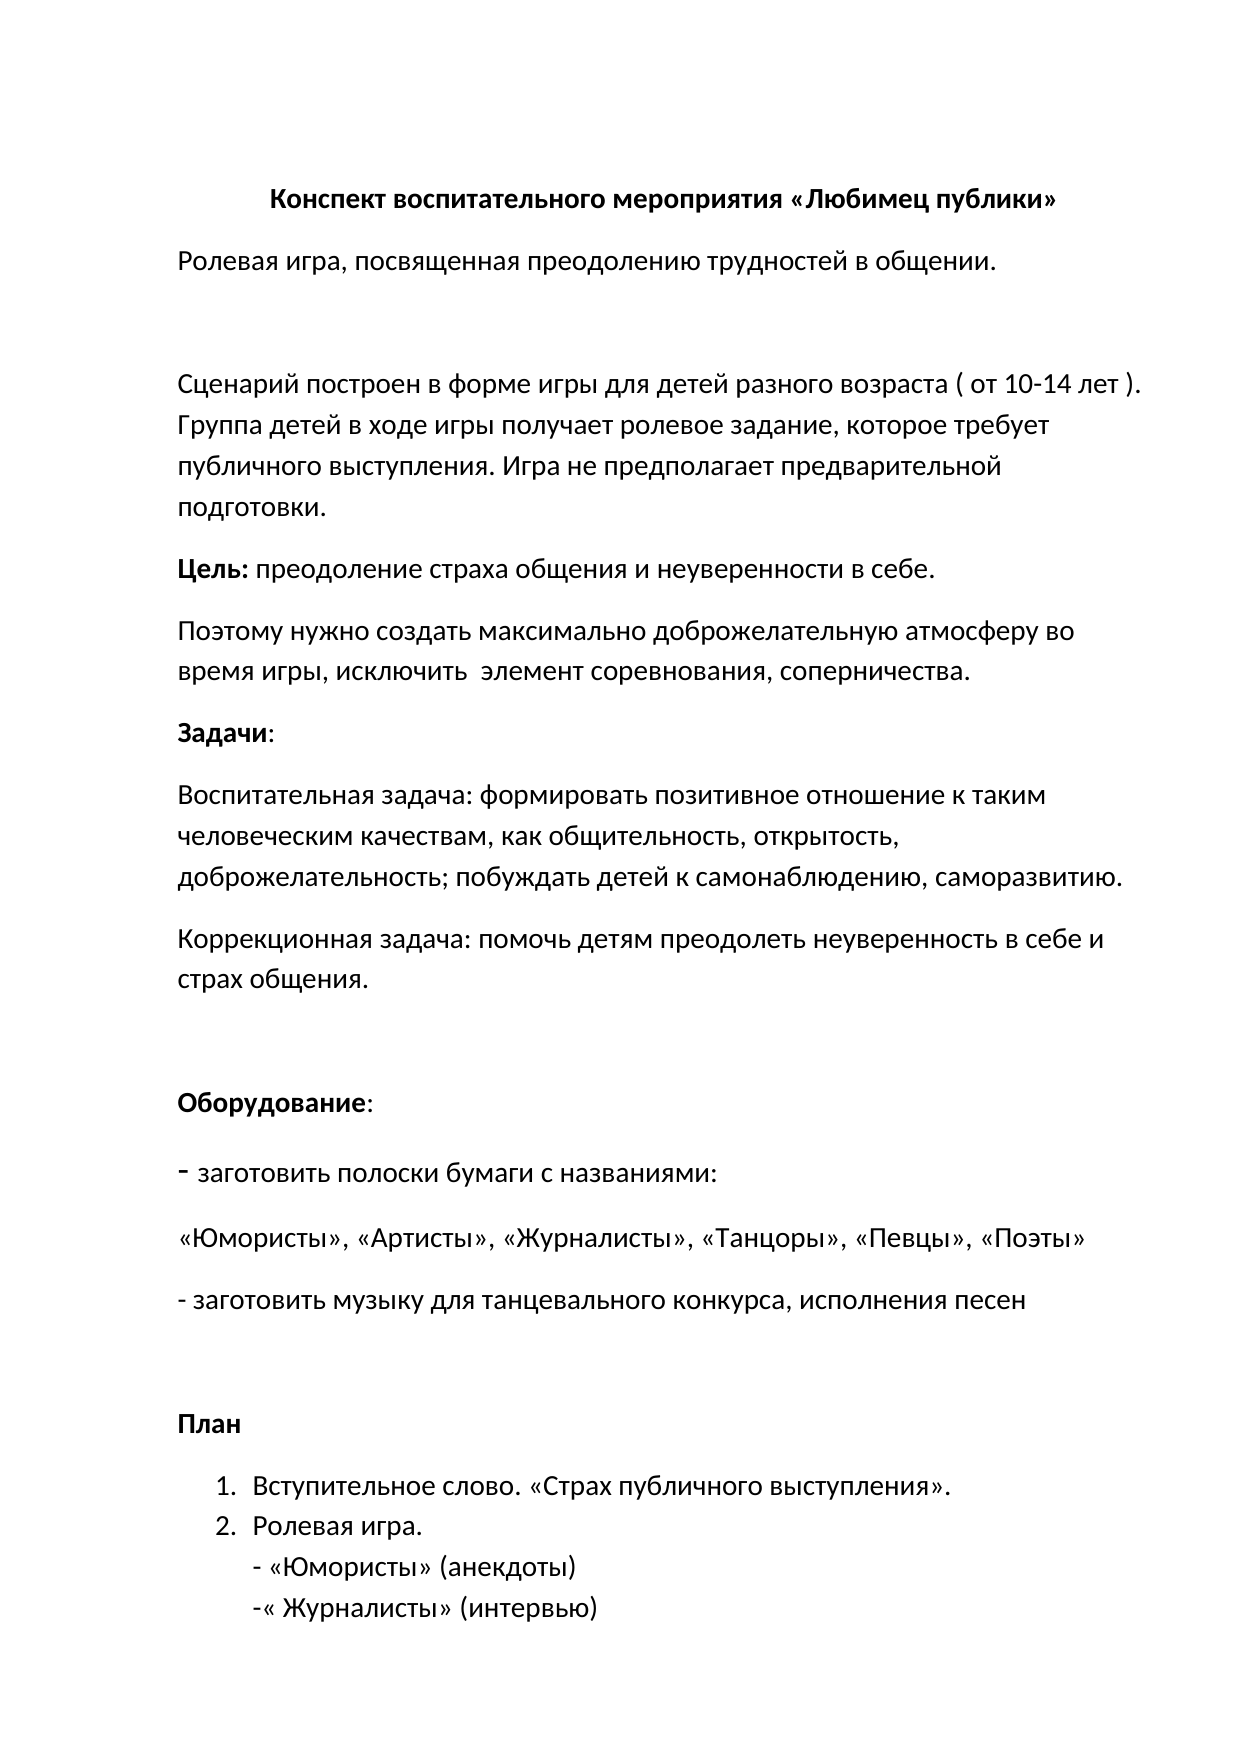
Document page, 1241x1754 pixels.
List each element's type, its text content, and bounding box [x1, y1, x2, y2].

text План [177, 1405, 1152, 1440]
text Поэтому нужно создать максимально доброжелательную атмосферу во время игры, исключить элемент соревнования, соперничества. [177, 612, 1152, 688]
list - «Юмористы» (анекдоты) [252, 1548, 1152, 1584]
text Задачи: [177, 714, 1152, 750]
list Ролевая игра. [215, 1507, 1152, 1543]
text - заготовить полоски бумаги с названиями: [177, 1146, 1152, 1192]
text Сценарий построен в форме игры для детей разного возраста ( от 10-14 лет ). Группа детей в ходе игры получает ролевое задание, которое требует публичного выступления. Игра не предполагает предварительной подготовки. [177, 365, 1152, 524]
text Цель: преодоление страха общения и неуверенности в себе. [177, 550, 1152, 585]
text Ролевая игра, посвященная преодолению трудностей в общении. [177, 242, 1152, 277]
text Воспитательная задача: формировать позитивное отношение к таким человеческим качествам, как общительность, открытость, доброжелательность; побуждать детей к самонаблюдению, саморазвитию. [177, 776, 1152, 893]
list Вступительное слово. «Страх публичного выступления». [215, 1467, 1152, 1502]
text Оборудование: [177, 1084, 1152, 1120]
text - заготовить музыку для танцевального конкурса, исполнения песен [177, 1281, 1152, 1317]
text Конспект воспитательного мероприятия «Любимец публики» [177, 180, 1152, 216]
list -« Журналисты» (интервью) [252, 1589, 1152, 1625]
text Коррекционная задача: помочь детям преодолеть неуверенность в себе и страх общения. [177, 920, 1152, 996]
text «Юмористы», «Артисты», «Журналисты», «Танцоры», «Певцы», «Поэты» [177, 1219, 1152, 1255]
